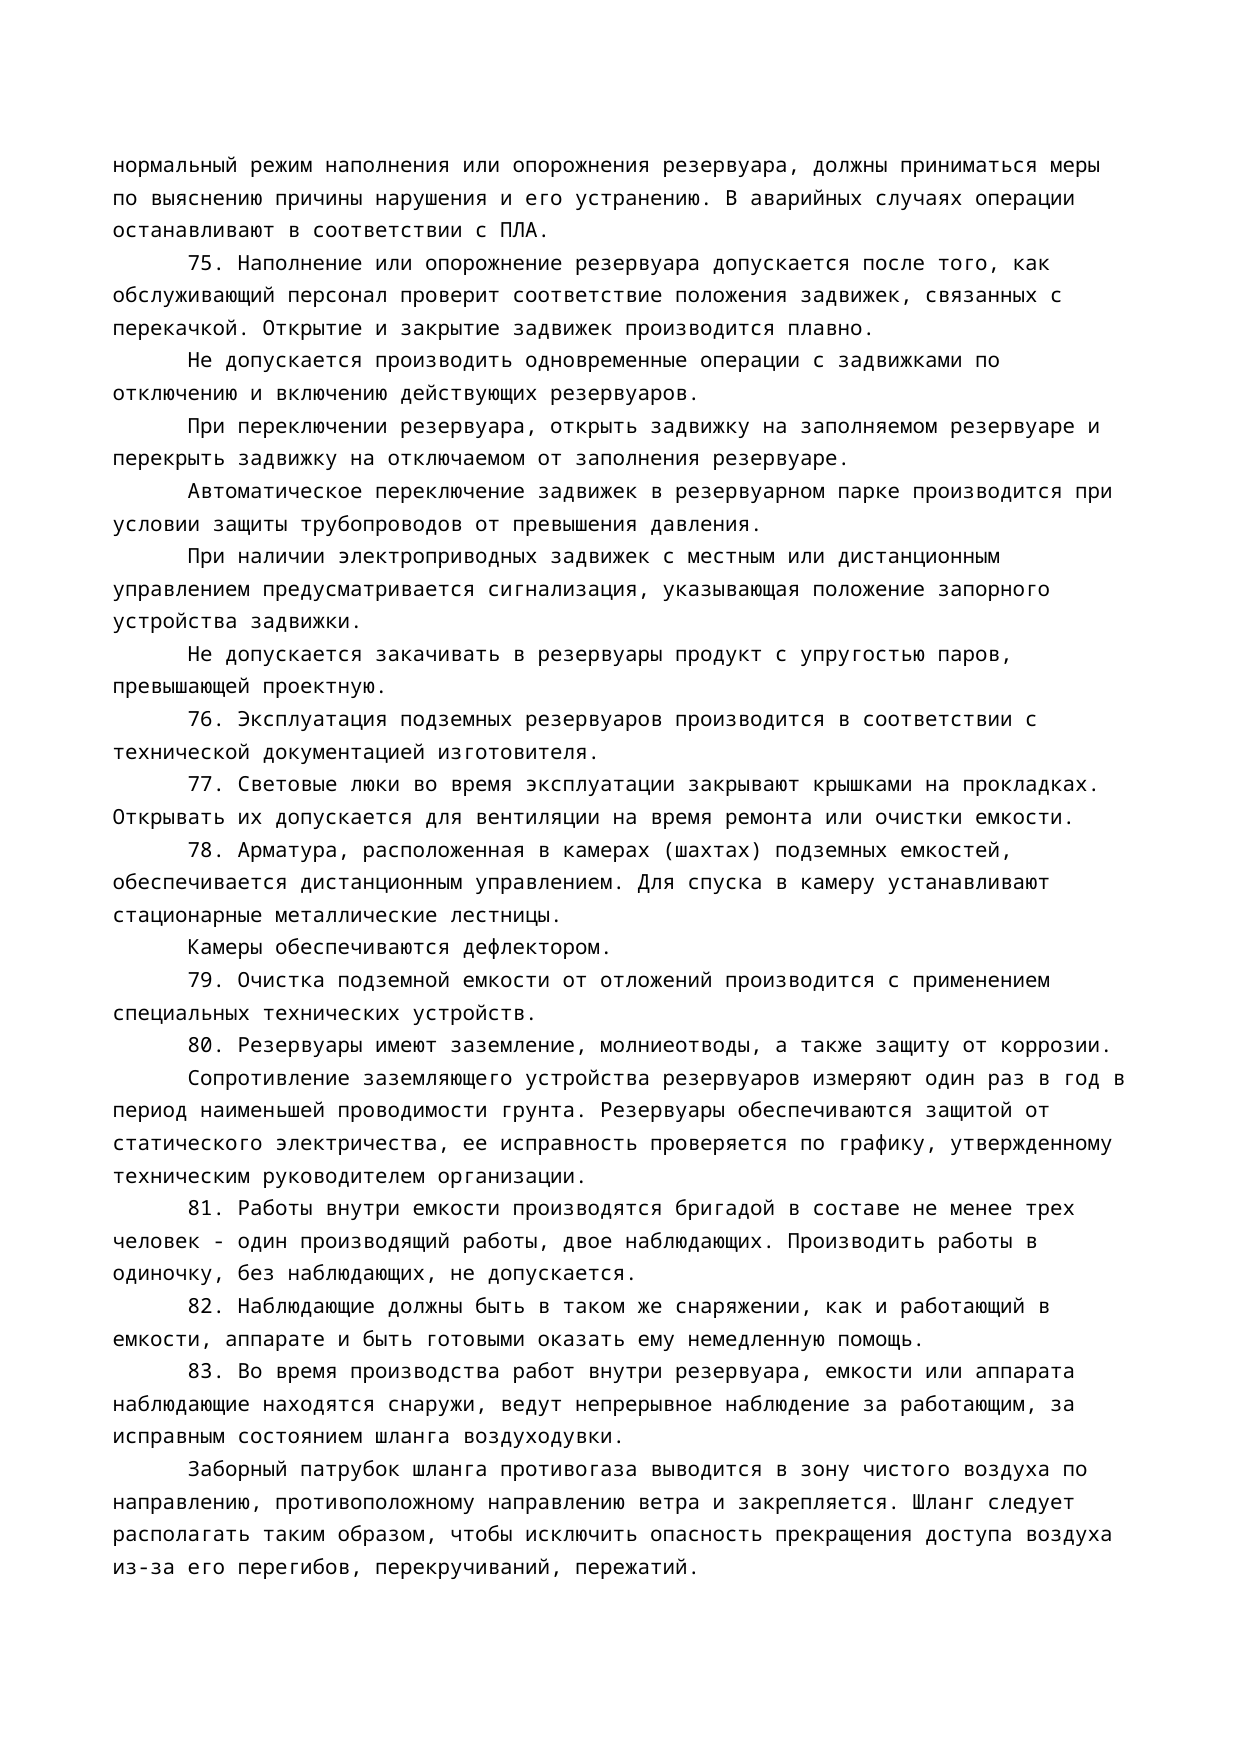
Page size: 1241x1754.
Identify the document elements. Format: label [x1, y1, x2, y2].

text [112, 150, 1128, 1580]
